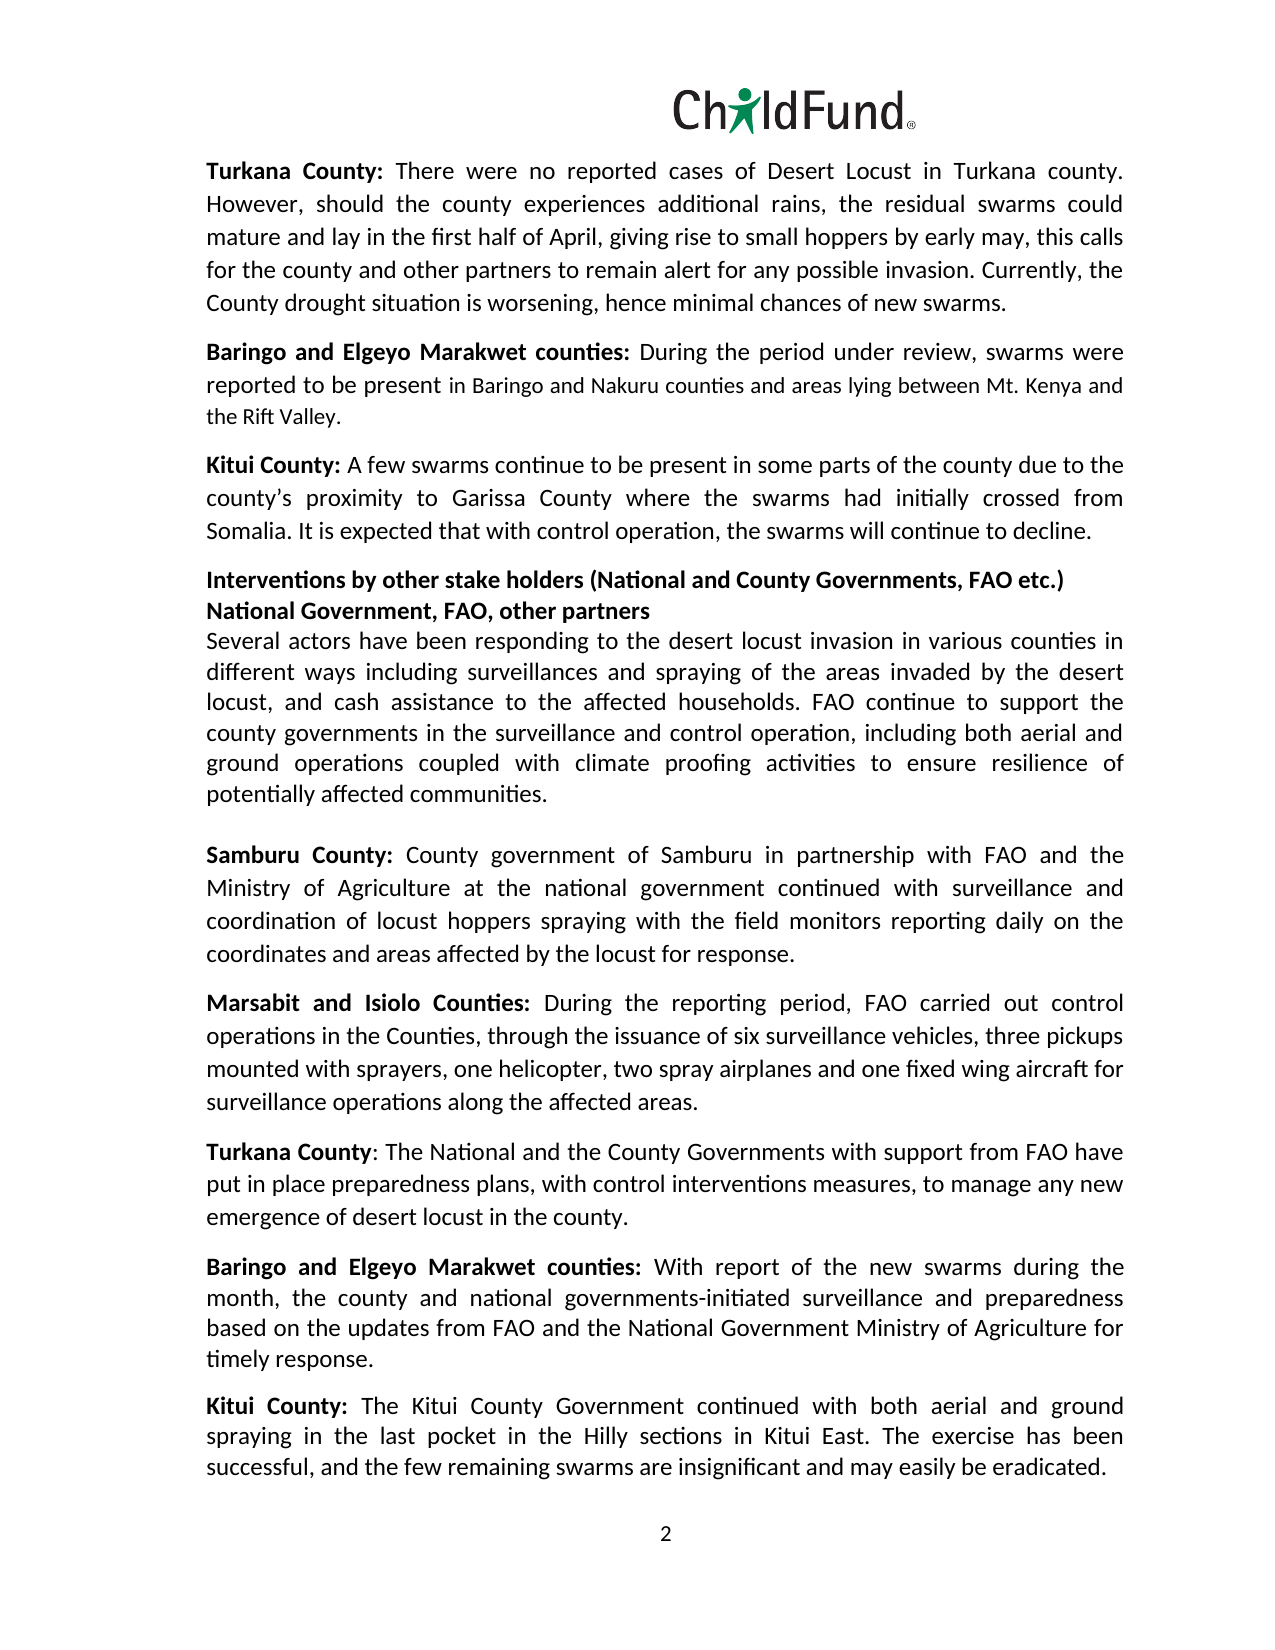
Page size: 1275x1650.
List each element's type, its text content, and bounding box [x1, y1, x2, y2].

text Several actors have been responding to the desert locust invasion in various counties in different ways including surveillances and spraying of the areas invaded by the desert locust, and cash assistance to the affected households. FAO continue to support the county governments in the surveillance and control operation, including both aerial and ground operations coupled with climate proofing activities to ensure resilience of potentially affected communities. [206, 625, 1125, 808]
text Marsabit and Isiolo Counties: During the reporting period, FAO carried out control operations in the Counties, through the issuance of six surveillance vehicles, three pickups mounted with sprayers, one helicopter, two spray airplanes and one fixed wing aircraft for surveillance operations along the affected areas. [206, 987, 1125, 1117]
text National Government, FAO, other partners [206, 595, 1125, 625]
text Turkana County: There were no reported cases of Desert Locust in Turkana county. However, should the county experiences additional rains, the residual swarms could mature and lay in the first half of April, giving rise to small hoppers by early may, this calls for the county and other partners to remain alert for any possible invasion. Currently, the County drought situation is worsening, hence minimal chances of new swarms. [206, 155, 1125, 317]
text Kitui County: A few swarms continue to be present in some parts of the county due to the county’s proximity to Garissa County where the swarms had initially crossed from Somalia. It is expected that with control operation, the swarms will continue to decline. [206, 449, 1125, 545]
picture [645, 73, 940, 150]
text Baringo and Elgeyo Marakwet counties: With report of the new swarms during the month, the county and national governments-initiated surveillance and preparedness based on the updates from FAO and the National Government Ministry of Agriculture for timely response. [206, 1251, 1125, 1373]
text Interventions by other stake holders (National and County Governments, FAO etc.) [206, 564, 1125, 595]
text Baringo and Elgeyo Marakwet counties: During the period under review, swarms were reported to be present in Baringo and Nakuru counties and areas lying between Mt. Kenya and the Rift Valley. [206, 336, 1125, 430]
text Samburu County: County government of Samburu in partnership with FAO and the Ministry of Agriculture at the national government continued with surveillance and coordination of locust hoppers spraying with the field monitors reporting daily on the coordinates and areas affected by the locust for response. [206, 839, 1125, 968]
text Turkana County: The National and the County Governments with support from FAO have put in place preparedness plans, with control interventions measures, to manage any new emergence of desert locust in the county. [206, 1136, 1125, 1232]
text Kitui County: The Kitui County Government continued with both aerial and ground spraying in the last pocket in the Hilly sections in Kitui East. The exercise has been successful, and the few remaining swarms are insignificant and may easily be eradicated. [206, 1390, 1125, 1481]
